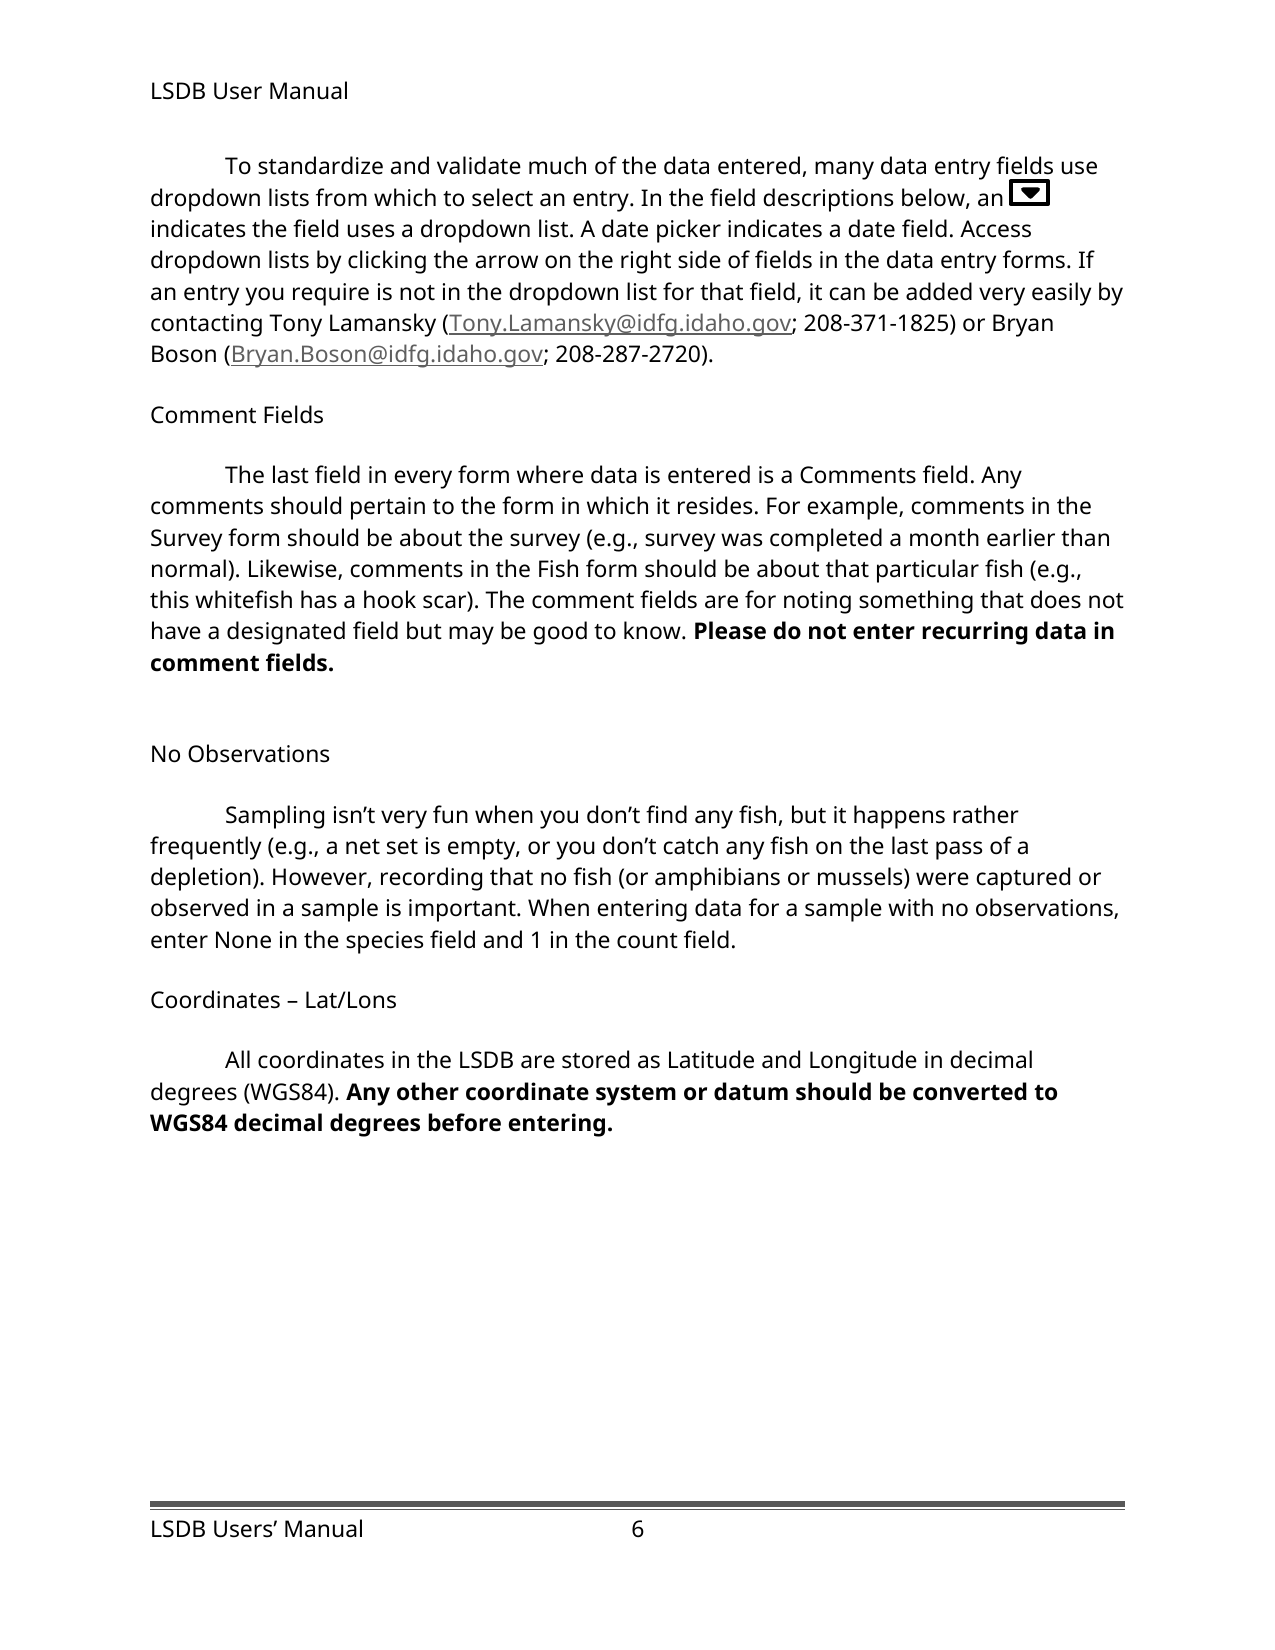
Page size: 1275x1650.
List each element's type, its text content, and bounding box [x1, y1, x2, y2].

text Sampling isn’t very fun when you don’t find any fish, but it happens rather frequently (e.g., a net set is empty, or you don’t catch any fish on the last pass of a depletion). However, recording that no fish (or amphibians or mussels) were captured or observed in a sample is important. When entering data for a sample with no observations, enter None in the species field and 1 in the count field. [150, 799, 1125, 955]
text The last field in every form where data is entered is a Comments field. Any comments should pertain to the form in which it resides. For example, comments in the Survey form should be about the survey (e.g., survey was completed a month earlier than normal). Likewise, comments in the Fish form should be about that particular fish (e.g., this whitefish has a hook scar). The comment fields are for noting something that does not have a designated field but may be good to know. Please do not enter recurring data in comment fields. [150, 459, 1125, 678]
subtitle Coordinates – Lat/Lons [150, 984, 1125, 1015]
subtitle Comment Fields [150, 399, 1125, 430]
text To standardize and validate much of the data entered, many data entry fields use dropdown lists from which to select an entry. In the field descriptions below, an indicates the field uses a dropdown list. A date picker indicates a date field. Access dropdown lists by clicking the arrow on the right side of fields in the data entry forms. If an entry you require is not in the dropdown list for that field, it can be added very easily by contacting Tony Lamansky (Tony.Lamansky@idfg.idaho.gov; 208-371-1825) or Bryan Boson (Bryan.Boson@idfg.idaho.gov; 208-287-2720). [150, 150, 1125, 369]
text All coordinates in the LSDB are stored as Latitude and Longitude in decimal degrees (WGS84). Any other coordinate system or datum should be converted to WGS84 decimal degrees before entering. [150, 1044, 1125, 1138]
subtitle No Observations [150, 738, 1125, 769]
